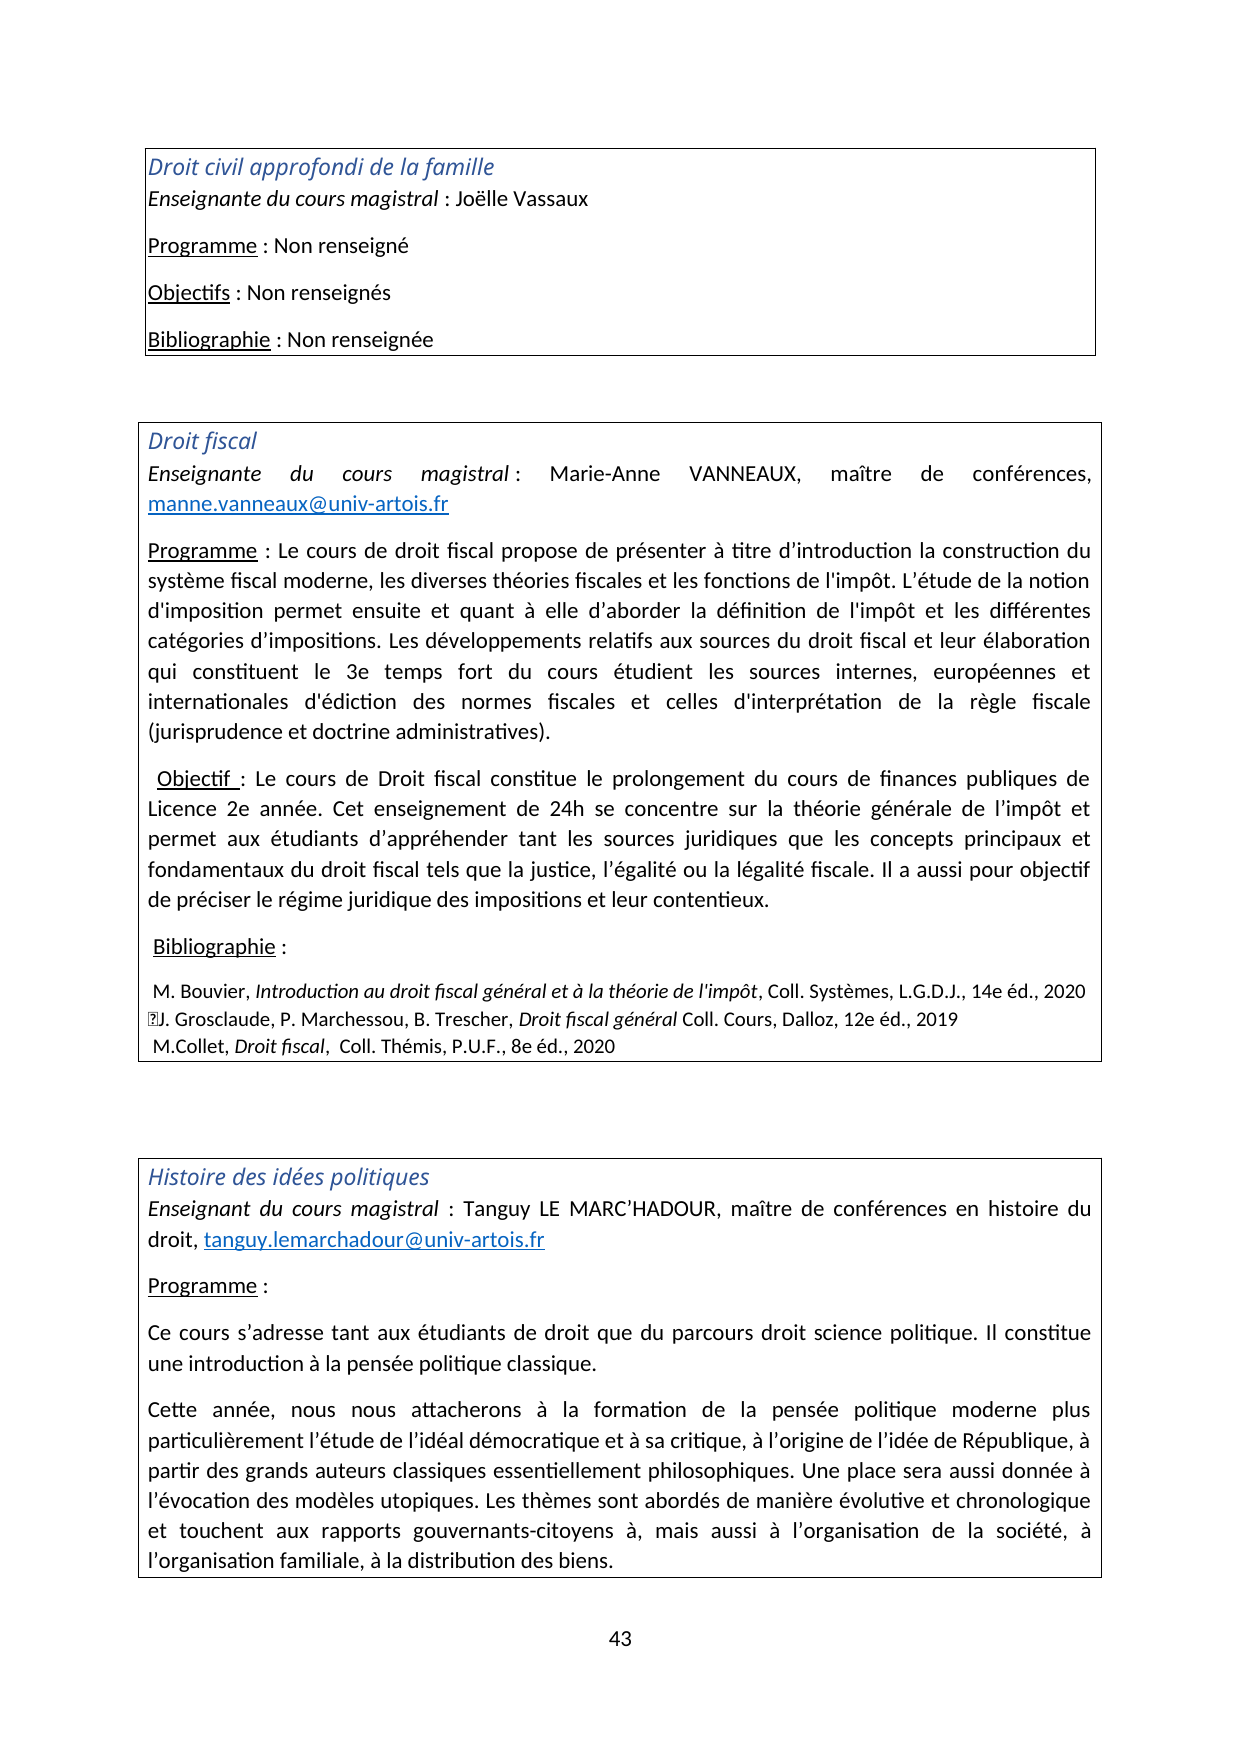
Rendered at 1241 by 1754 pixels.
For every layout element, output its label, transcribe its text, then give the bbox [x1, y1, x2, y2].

text M.Collet, Droit fiscal, Coll. Thémis, P.U.F., 8e éd., 2020 [139, 1030, 1101, 1061]
text Programme : Non renseigné [146, 228, 1095, 259]
subtitle Droit fiscal [139, 423, 1101, 456]
text Enseignante du cours magistral : Marie-Anne VANNEAUX, maître de conférences, manne.vanneaux@univ-artois.fr [139, 456, 1101, 517]
text Ce cours s’adresse tant aux étudiants de droit que du parcours droit science politique. Il constitue une introduction à la pensée politique classique. [139, 1315, 1101, 1377]
text Bibliographie : Non renseignée [146, 322, 1095, 355]
text Programme : Le cours de droit fiscal propose de présenter à titre d’introduction la construction du système fiscal moderne, les diverses théories fiscales et les fonctions de l'impôt. L’étude de la notion d'imposition permet ensuite et quant à elle d’aborder la définition de l'impôt et les différentes catégories d’impositions. Les développements relatifs aux sources du droit fiscal et leur élaboration qui constituent le 3e temps fort du cours étudient les sources internes, européennes et internationales d'édiction des normes fiscales et celles d'interprétation de la règle fiscale (jurisprudence et doctrine administratives). [139, 533, 1101, 745]
text Enseignante du cours magistral : Joëlle Vassaux [146, 181, 1095, 212]
text Cette année, nous nous attacherons à la formation de la pensée politique moderne plus particulièrement l’étude de l’idéal démocratique et à sa critique, à l’origine de l’idée de République, à partir des grands auteurs classiques essentiellement philosophiques. Une place sera aussi donnée à l’évocation des modèles utopiques. Les thèmes sont abordés de manière évolutive et chronologique et touchent aux rapports gouvernants-citoyens à, mais aussi à l’organisation de la société, à l’organisation familiale, à la distribution des biens. [139, 1392, 1101, 1577]
text Objectif : Le cours de Droit fiscal constitue le prolongement du cours de finances publiques de Licence 2e année. Cet enseignement de 24h se concentre sur la théorie générale de l’impôt et permet aux étudiants d’appréhender tant les sources juridiques que les concepts principaux et fondamentaux du droit fiscal tels que la justice, l’égalité ou la légalité fiscale. Il a aussi pour objectif de préciser le régime juridique des impositions et leur contentieux. [139, 761, 1101, 913]
text Bibliographie : [139, 929, 1101, 960]
text Objectifs : Non renseignés [146, 275, 1095, 306]
subtitle Droit civil approfondi de la famille [146, 149, 1095, 181]
text M. Bouvier, Introduction au droit fiscal général et à la théorie de l'impôt, Coll. Systèmes, L.G.D.J., 14e éd., 2020 [139, 976, 1101, 1003]
text Programme : [139, 1268, 1101, 1300]
subtitle Histoire des idées politiques [139, 1159, 1101, 1191]
text Enseignant du cours magistral : Tanguy LE MARC’HADOUR, maître de conférences en histoire du droit, tanguy.lemarchadour@univ-artois.fr [139, 1191, 1101, 1253]
text J. Grosclaude, P. Marchessou, B. Trescher, Droit fiscal général Coll. Cours, Dalloz, 12e éd., 2019 [139, 1003, 1101, 1030]
